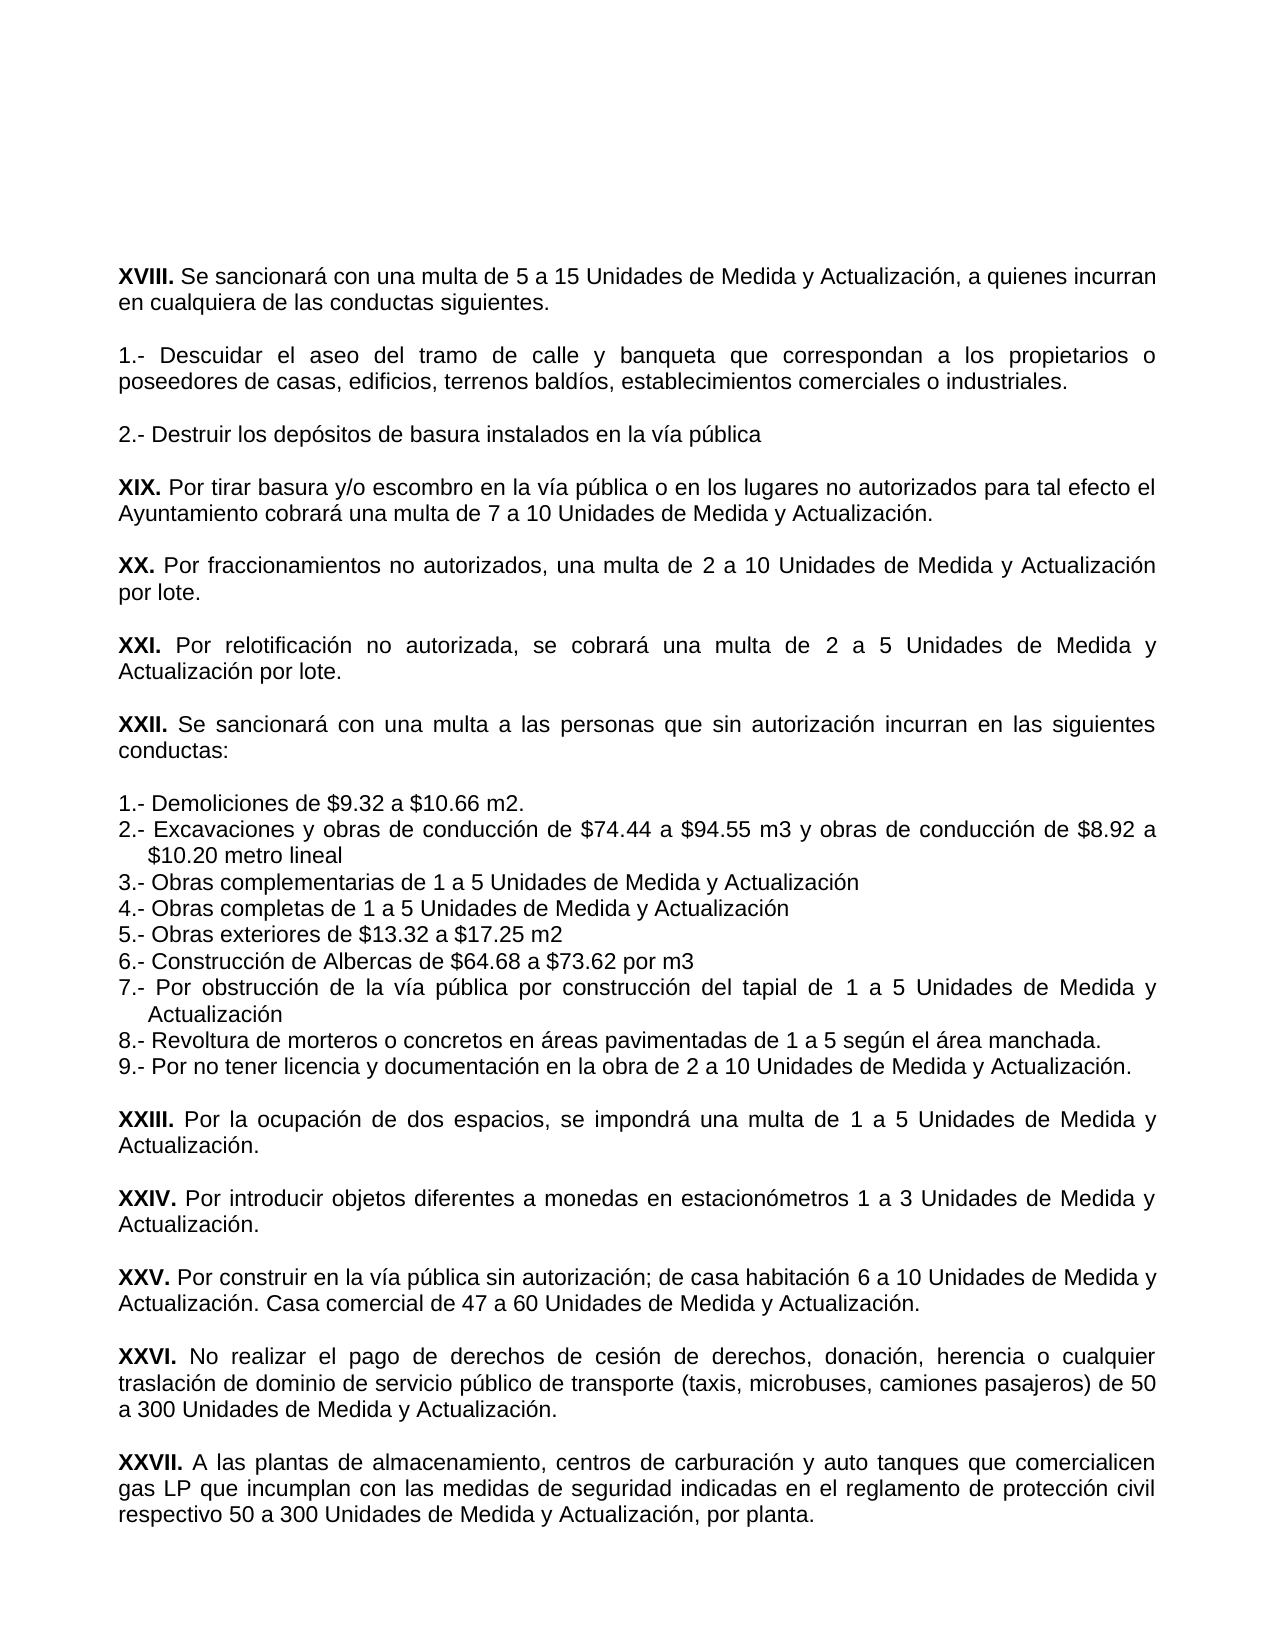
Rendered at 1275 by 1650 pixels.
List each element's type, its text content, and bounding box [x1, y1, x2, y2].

text XXVI. No realizar el pago de derechos de cesión de derechos, donación, herencia o cualquier traslación de dominio de servicio público de transporte (taxis, microbuses, camiones pasajeros) de 50 a 300 Unidades de Medida y Actualización. [118, 1343, 1157, 1422]
text 2.- Destruir los depósitos de basura instalados en la vía pública [118, 421, 1157, 447]
text 6.- Construcción de Albercas de $64.68 a $73.62 por m3 [118, 948, 1157, 974]
text XXI. Por relotificación no autorizada, se cobrará una multa de 2 a 5 Unidades de Medida y Actualización por lote. [118, 632, 1157, 684]
text 2.- Excavaciones y obras de conducción de $74.44 a $94.55 m3 y obras de conducción de $8.92 a $10.20 metro lineal [118, 816, 1157, 869]
text XXII. Se sancionará con una multa a las personas que sin autorización incurran en las siguientes conductas: [118, 711, 1157, 763]
text 5.- Obras exteriores de $13.32 a $17.25 m2 [118, 921, 1157, 948]
text 7.- Por obstrucción de la vía pública por construcción del tapial de 1 a 5 Unidades de Medida y Actualización [118, 974, 1157, 1027]
text 1.- Descuidar el aseo del tramo de calle y banqueta que correspondan a los propietarios o poseedores de casas, edificios, terrenos baldíos, establecimientos comerciales o industriales. [118, 342, 1157, 394]
text XXVII. A las plantas de almacenamiento, centros de carburación y auto tanques que comercialicen gas LP que incumplan con las medidas de seguridad indicadas en el reglamento de protección civil respectivo 50 a 300 Unidades de Medida y Actualización, por planta. [118, 1448, 1157, 1528]
text XIX. Por tirar basura y/o escombro en la vía pública o en los lugares no autorizados para tal efecto el Ayuntamiento cobrará una multa de 7 a 10 Unidades de Medida y Actualización. [118, 473, 1157, 526]
text 8.- Revoltura de morteros o concretos en áreas pavimentadas de 1 a 5 según el área manchada. [118, 1027, 1157, 1053]
text XXV. Por construir en la vía pública sin autorización; de casa habitación 6 a 10 Unidades de Medida y Actualización. Casa comercial de 47 a 60 Unidades de Medida y Actualización. [118, 1264, 1157, 1317]
text 1.- Demoliciones de $9.32 a $10.66 m2. [118, 790, 1157, 816]
text XXIV. Por introducir objetos diferentes a monedas en estacionómetros 1 a 3 Unidades de Medida y Actualización. [118, 1185, 1157, 1238]
text 3.- Obras complementarias de 1 a 5 Unidades de Medida y Actualización [118, 869, 1157, 895]
text XX. Por fraccionamientos no autorizados, una multa de 2 a 10 Unidades de Medida y Actualización por lote. [118, 552, 1157, 605]
text 9.- Por no tener licencia y documentación en la obra de 2 a 10 Unidades de Medida y Actualización. [118, 1053, 1157, 1079]
text XXIII. Por la ocupación de dos espacios, se impondrá una multa de 1 a 5 Unidades de Medida y Actualización. [118, 1106, 1157, 1159]
text 4.- Obras completas de 1 a 5 Unidades de Medida y Actualización [118, 895, 1157, 921]
text XVIII. Se sancionará con una multa de 5 a 15 Unidades de Medida y Actualización, a quienes incurran en cualquiera de las conductas siguientes. [118, 263, 1157, 315]
